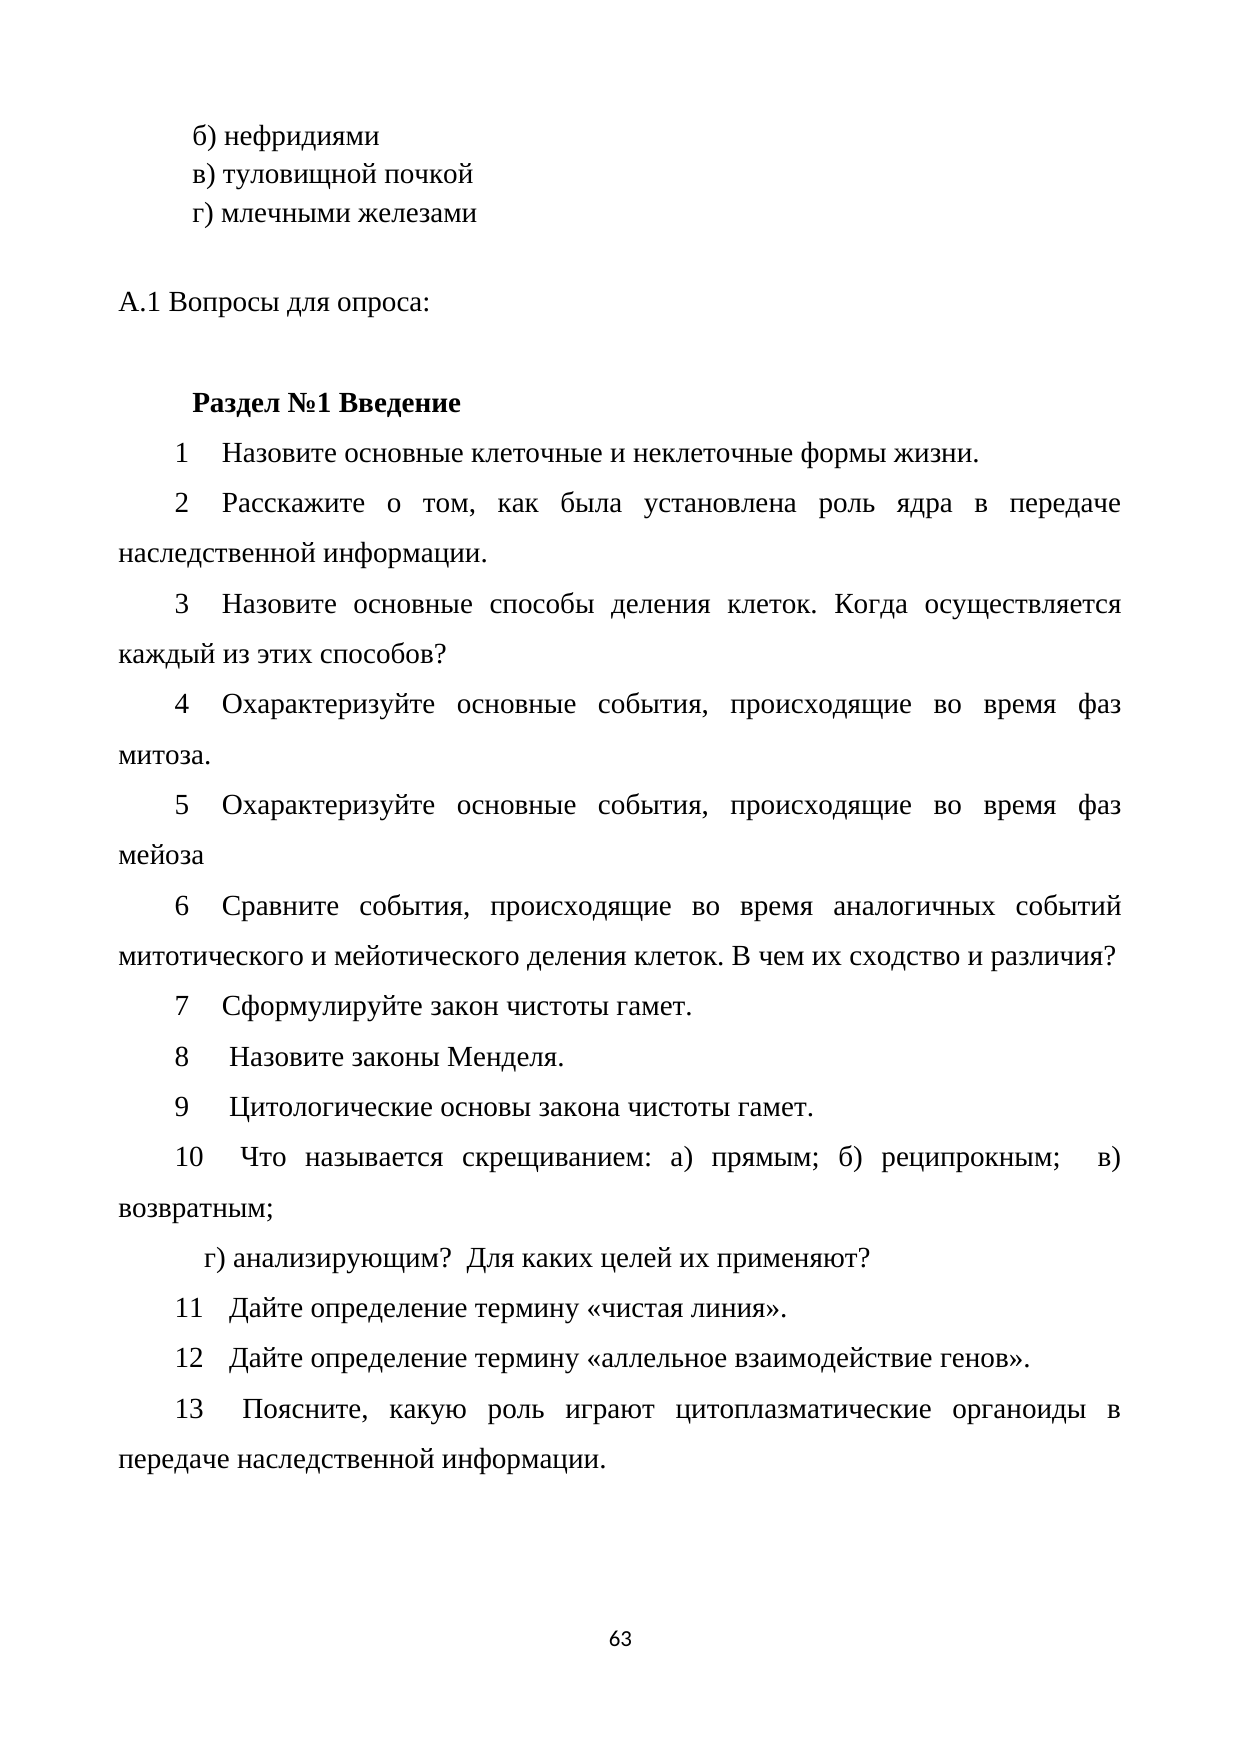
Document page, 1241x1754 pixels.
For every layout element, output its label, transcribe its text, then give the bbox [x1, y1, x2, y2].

list Что называется скрещиванием: а) прямым; б) реципрокным; в) возвратным; [118, 1139, 1122, 1223]
list Назовите законы Менделя. [118, 1039, 1122, 1072]
text в) туловищной почкой [118, 157, 1122, 190]
list Сформулируйте закон чистоты гамет. [118, 988, 1122, 1022]
text б) нефридиями [118, 118, 1122, 152]
list Расскажите о том, как была установлена роль ядра в передаче наследственной информации. [118, 485, 1122, 569]
list Цитологические основы закона чистоты гамет. [118, 1089, 1122, 1123]
list Назовите основные способы деления клеток. Когда осуществляется каждый из этих способов? [118, 586, 1122, 670]
list Дайте определение термину «чистая линия». [118, 1290, 1122, 1324]
list Поясните, какую роль играют цитоплазматические органоиды в передаче наследственной информации. [118, 1391, 1122, 1475]
text г) анализирующим? Для каких целей их применяют? [148, 1240, 1122, 1273]
text Раздел №1 Введение [118, 385, 1122, 418]
list Охарактеризуйте основные события, происходящие во время фаз мейоза [118, 787, 1122, 871]
list Охарактеризуйте основные события, происходящие во время фаз митоза. [118, 687, 1122, 770]
list Назовите основные клеточные и неклеточные формы жизни. [118, 435, 1122, 468]
list Дайте определение термину «аллельное взаимодействие генов». [118, 1341, 1122, 1374]
text А.1 Вопросы для опроса: [118, 284, 1122, 318]
list Сравните события, происходящие во время аналогичных событий митотического и мейотического деления клеток. В чем их сходство и различия? [118, 888, 1122, 972]
text г) млечными железами [118, 195, 1122, 229]
